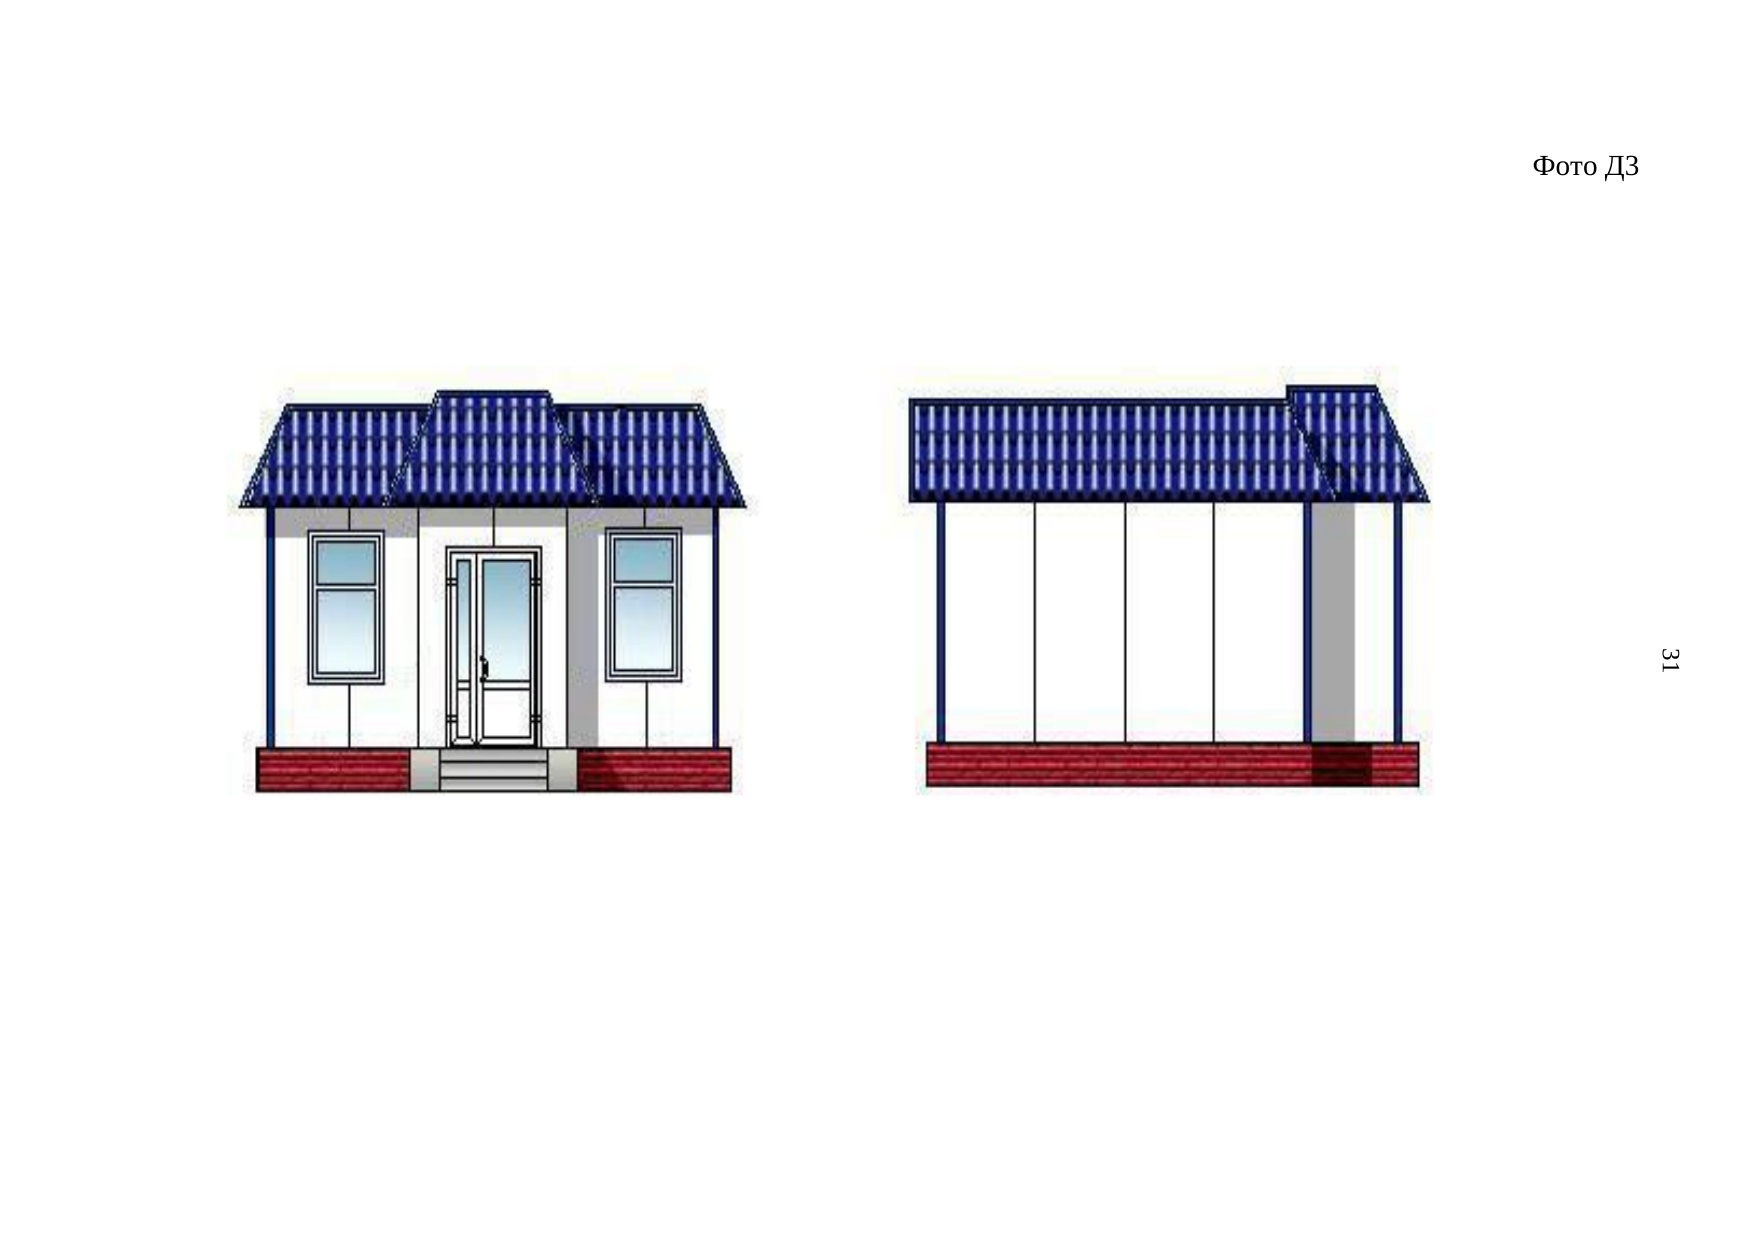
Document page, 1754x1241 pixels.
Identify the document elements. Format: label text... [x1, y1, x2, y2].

picture [226, 281, 1640, 839]
text Фото Д3 [59, 148, 1639, 181]
